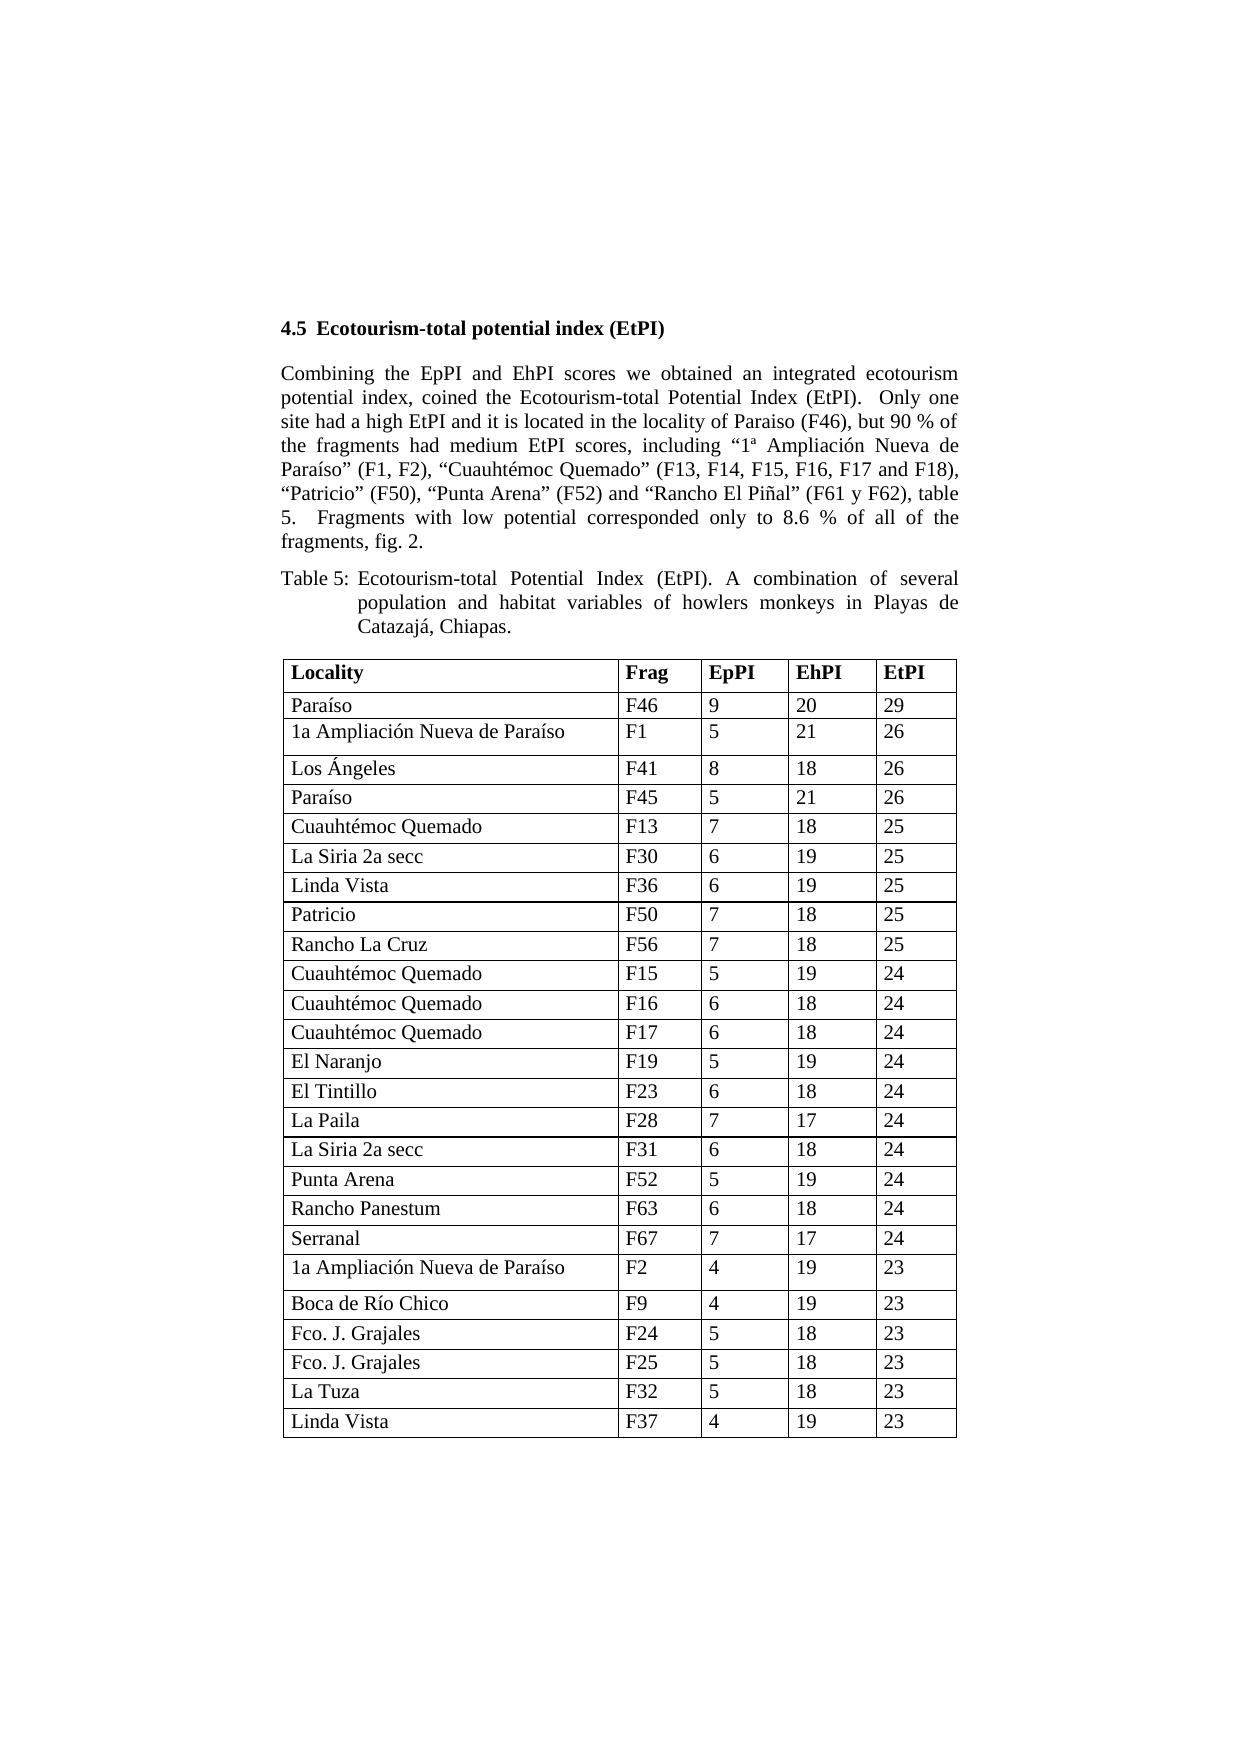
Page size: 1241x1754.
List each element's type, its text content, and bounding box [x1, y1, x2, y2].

table_cell 19 [789, 1409, 876, 1437]
table_header Frag [619, 660, 701, 692]
table_cell 26 [877, 719, 956, 754]
table_cell 6 [702, 844, 788, 872]
table_cell Linda Vista [284, 873, 618, 901]
table_cell 18 [789, 903, 876, 931]
table_cell F45 [619, 785, 701, 813]
table_cell 24 [877, 1196, 956, 1224]
table_cell 26 [877, 785, 956, 813]
text 4.5 Ecotourism-total potential index (EtPI) [281, 316, 960, 340]
table_cell F17 [619, 1020, 701, 1048]
table_cell 18 [789, 756, 876, 784]
table_cell 8 [702, 756, 788, 784]
table_cell F15 [619, 961, 701, 989]
table_cell Rancho La Cruz [284, 932, 618, 960]
table_cell 24 [877, 1049, 956, 1078]
table_cell 6 [702, 1138, 788, 1166]
text Table 5: Ecotourism-total Potential Index (EtPI). A combination of several population and habitat variables of howlers monkeys in Playas de Catazajá, Chiapas. [281, 566, 960, 638]
table_cell 18 [789, 932, 876, 960]
table_cell 23 [877, 1350, 956, 1378]
table_cell 19 [789, 1049, 876, 1078]
table_cell El Tintillo [284, 1079, 618, 1107]
table_cell F9 [619, 1291, 701, 1319]
table_cell 5 [702, 1167, 788, 1195]
table_cell F31 [619, 1138, 701, 1166]
table_cell 19 [789, 844, 876, 872]
table_cell 25 [877, 903, 956, 931]
table_cell 29 [877, 693, 956, 718]
table_cell F16 [619, 991, 701, 1019]
table_cell Fco. J. Grajales [284, 1350, 618, 1378]
table_cell La Tuza [284, 1379, 618, 1407]
table_cell 24 [877, 1079, 956, 1107]
table_cell 25 [877, 814, 956, 843]
table_cell 25 [877, 873, 956, 901]
table_cell 5 [702, 1320, 788, 1349]
table_cell F30 [619, 844, 701, 872]
table_cell 19 [789, 1291, 876, 1319]
table_cell 18 [789, 1320, 876, 1349]
table_cell Cuauhtémoc Quemado [284, 1020, 618, 1048]
table_cell La Siria 2a secc [284, 1138, 618, 1166]
table_cell Cuauhtémoc Quemado [284, 961, 618, 989]
table_cell F67 [619, 1226, 701, 1254]
table_cell 23 [877, 1409, 956, 1437]
table_cell La Siria 2a secc [284, 844, 618, 872]
table_cell 23 [877, 1291, 956, 1319]
table_cell 6 [702, 873, 788, 901]
table_cell 7 [702, 903, 788, 931]
table_cell 5 [702, 719, 788, 754]
table_cell 5 [702, 1049, 788, 1078]
table_cell 25 [877, 844, 956, 872]
table_cell 7 [702, 932, 788, 960]
table_cell 7 [702, 1108, 788, 1136]
table_cell 7 [702, 1226, 788, 1254]
table_cell 24 [877, 1108, 956, 1136]
table_cell 19 [789, 1167, 876, 1195]
table_cell Rancho Panestum [284, 1196, 618, 1224]
table_cell F32 [619, 1379, 701, 1407]
table_cell El Naranjo [284, 1049, 618, 1078]
table_cell 18 [789, 1379, 876, 1407]
table_cell 6 [702, 991, 788, 1019]
table_cell 18 [789, 1138, 876, 1166]
table_cell 21 [789, 719, 876, 754]
table_cell F36 [619, 873, 701, 901]
table_cell Linda Vista [284, 1409, 618, 1437]
table_cell 23 [877, 1255, 956, 1290]
table_cell Punta Arena [284, 1167, 618, 1195]
table_cell F24 [619, 1320, 701, 1349]
table_cell F19 [619, 1049, 701, 1078]
table_cell 9 [702, 693, 788, 718]
table_cell Boca de Río Chico [284, 1291, 618, 1319]
table_cell F63 [619, 1196, 701, 1224]
table_cell 24 [877, 961, 956, 989]
table_cell F28 [619, 1108, 701, 1136]
table_cell 1a Ampliación Nueva de Paraíso [284, 1255, 618, 1290]
table_cell F2 [619, 1255, 701, 1290]
table_cell 18 [789, 1020, 876, 1048]
table_cell F23 [619, 1079, 701, 1107]
table_cell 1a Ampliación Nueva de Paraíso [284, 719, 618, 754]
table_header EtPI [877, 660, 956, 692]
table_cell 26 [877, 756, 956, 784]
table_cell 18 [789, 1350, 876, 1378]
table_cell Patricio [284, 903, 618, 931]
table_cell 5 [702, 961, 788, 989]
table_cell 19 [789, 1255, 876, 1290]
table_cell Cuauhtémoc Quemado [284, 814, 618, 843]
table_cell Los Ángeles [284, 756, 618, 784]
table_cell 24 [877, 991, 956, 1019]
table_cell 6 [702, 1020, 788, 1048]
table_cell 18 [789, 1079, 876, 1107]
table_cell 23 [877, 1320, 956, 1349]
table_cell F13 [619, 814, 701, 843]
table_cell F46 [619, 693, 701, 718]
table_cell 24 [877, 1020, 956, 1048]
table_header EpPI [702, 660, 788, 692]
table_cell 18 [789, 991, 876, 1019]
table_cell Serranal [284, 1226, 618, 1254]
table_cell F1 [619, 719, 701, 754]
table_cell 17 [789, 1226, 876, 1254]
table_cell 25 [877, 932, 956, 960]
table_cell 6 [702, 1079, 788, 1107]
table_cell 4 [702, 1409, 788, 1437]
table_cell 6 [702, 1196, 788, 1224]
table_cell 24 [877, 1167, 956, 1195]
text Combining the EpPI and EhPI scores we obtained an integrated ecotourism potential index, coined the Ecotourism-total Potential Index (EtPI). Only one site had a high EtPI and it is located in the locality of Paraiso (F46), but 90 % of the fragments had medium EtPI scores, including “1ª Ampliación Nueva de Paraíso” (F1, F2), “Cuauhtémoc Quemado” (F13, F14, F15, F16, F17 and F18), “Patricio” (F50), “Punta Arena” (F52) and “Rancho El Piñal” (F61 y F62), table 5. Fragments with low potential corresponded only to 8.6 % of all of the fragments, fig. 2. [281, 361, 960, 553]
table_cell 5 [702, 1350, 788, 1378]
table_cell 5 [702, 1379, 788, 1407]
table_cell 24 [877, 1226, 956, 1254]
table_cell 18 [789, 1196, 876, 1224]
table_cell F41 [619, 756, 701, 784]
table_cell Cuauhtémoc Quemado [284, 991, 618, 1019]
table_cell 20 [789, 693, 876, 718]
table_cell 7 [702, 814, 788, 843]
table_cell Fco. J. Grajales [284, 1320, 618, 1349]
table_cell 19 [789, 961, 876, 989]
table_cell 21 [789, 785, 876, 813]
table_header EhPI [789, 660, 876, 692]
table_cell 4 [702, 1255, 788, 1290]
table_cell Paraíso [284, 785, 618, 813]
table_cell 17 [789, 1108, 876, 1136]
table_cell F52 [619, 1167, 701, 1195]
table_cell F50 [619, 903, 701, 931]
table_cell 24 [877, 1138, 956, 1166]
table_cell 23 [877, 1379, 956, 1407]
table_cell 18 [789, 814, 876, 843]
table_cell 19 [789, 873, 876, 901]
table_cell F25 [619, 1350, 701, 1378]
table_cell 5 [702, 785, 788, 813]
table_cell F56 [619, 932, 701, 960]
table_cell Paraíso [284, 693, 618, 718]
table_cell 4 [702, 1291, 788, 1319]
table_cell La Paila [284, 1108, 618, 1136]
table_cell F37 [619, 1409, 701, 1437]
table_header Locality [284, 660, 618, 692]
